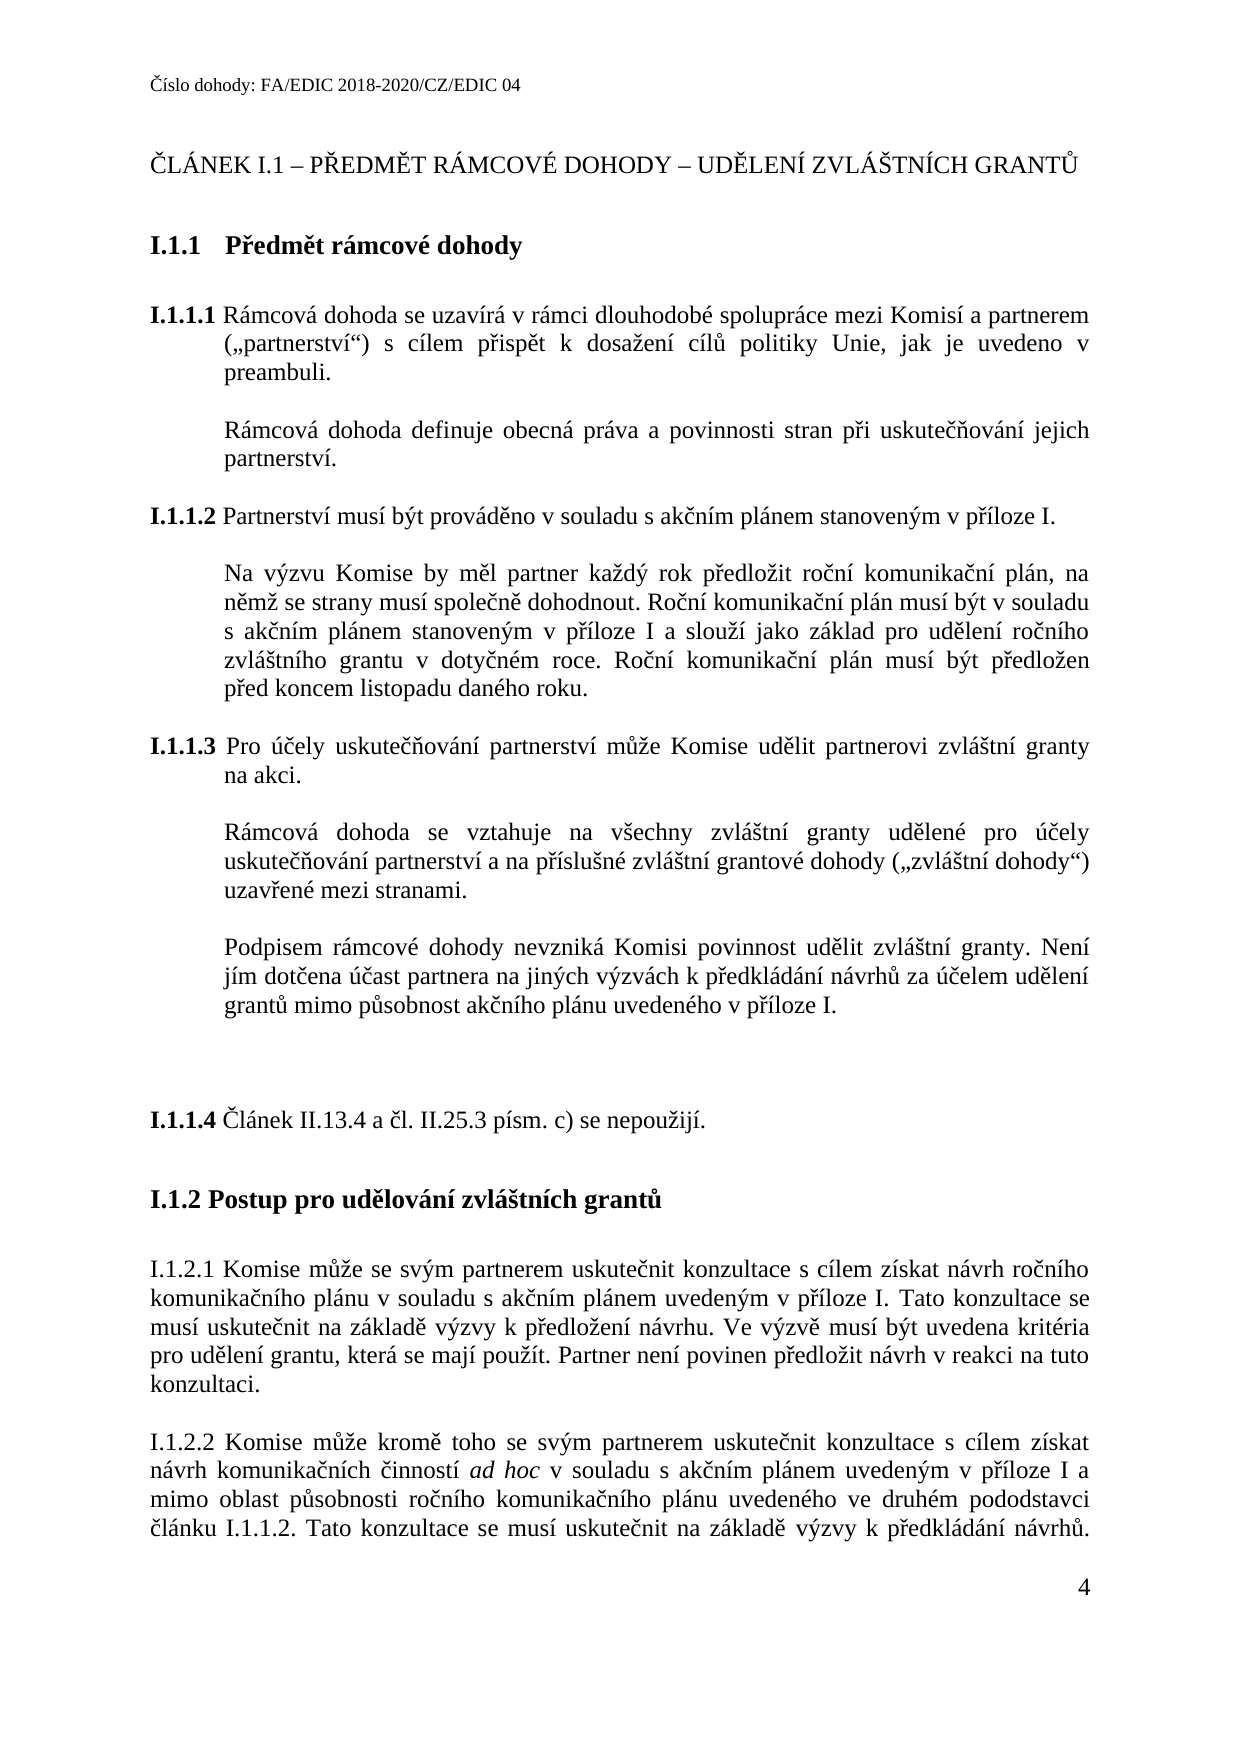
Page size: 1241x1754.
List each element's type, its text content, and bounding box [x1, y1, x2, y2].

text Podpisem rámcové dohody nevzniká Komisi povinnost udělit zvláštní granty. Není jím dotčena účast partnera na jiných výzvách k předkládání návrhů za účelem udělení grantů mimo působnost akčního plánu uvedeného v příloze I. [224, 932, 1090, 1018]
text I.1.1.1 Rámcová dohoda se uzavírá v rámci dlouhodobé spolupráce mezi Komisí a partnerem („partnerství“) s cílem přispět k dosažení cílů politiky Unie, jak je uvedeno v preambuli. [150, 300, 1090, 386]
subtitle I.1.2 Postup pro udělování zvláštních grantů [150, 1184, 1090, 1215]
text Rámcová dohoda se vztahuje na všechny zvláštní granty udělené pro účely uskutečňování partnerství a na příslušné zvláštní grantové dohody („zvláštní dohody“) uzavřené mezi stranami. [224, 817, 1090, 903]
text I.1.1.3 Pro účely uskutečňování partnerství může Komise udělit partnerovi zvláštní granty na akci. [150, 731, 1090, 788]
text I.1.1.4 Článek II.13.4 a čl. II.25.3 písm. c) se nepoužijí. [150, 1105, 1090, 1133]
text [150, 1427, 1090, 1542]
subtitle I.1.1 Předmět rámcové dohody [150, 229, 1090, 260]
text I.1.1.2 Partnerství musí být prováděno v souladu s akčním plánem stanoveným v příloze I. [150, 501, 1090, 530]
text Na výzvu Komise by měl partner každý rok předložit roční komunikační plán, na němž se strany musí společně dohodnout. Roční komunikační plán musí být v souladu s akčním plánem stanoveným v příloze I a slouží jako základ pro udělení ročního zvláštního grantu v dotyčném roce. Roční komunikační plán musí být předložen před koncem listopadu daného roku. [224, 558, 1090, 702]
text I.1.2.1 Komise může se svým partnerem uskutečnit konzultace s cílem získat návrh ročního komunikačního plánu v souladu s akčním plánem uvedeným v příloze I. Tato konzultace se musí uskutečnit na základě výzvy k předložení návrhu. Ve výzvě musí být uvedena kritéria pro udělení grantu, která se mají použít. Partner není povinen předložit návrh v reakci na tuto konzultaci. [150, 1254, 1090, 1398]
text ČLÁNEK I.1 – PŘEDMĚT RÁMCOVÉ DOHODY – UDĚLENÍ ZVLÁŠTNÍCH GRANTŮ [150, 150, 1090, 179]
text Rámcová dohoda definuje obecná práva a povinnosti stran při uskutečňování jejich partnerství. [224, 415, 1090, 472]
